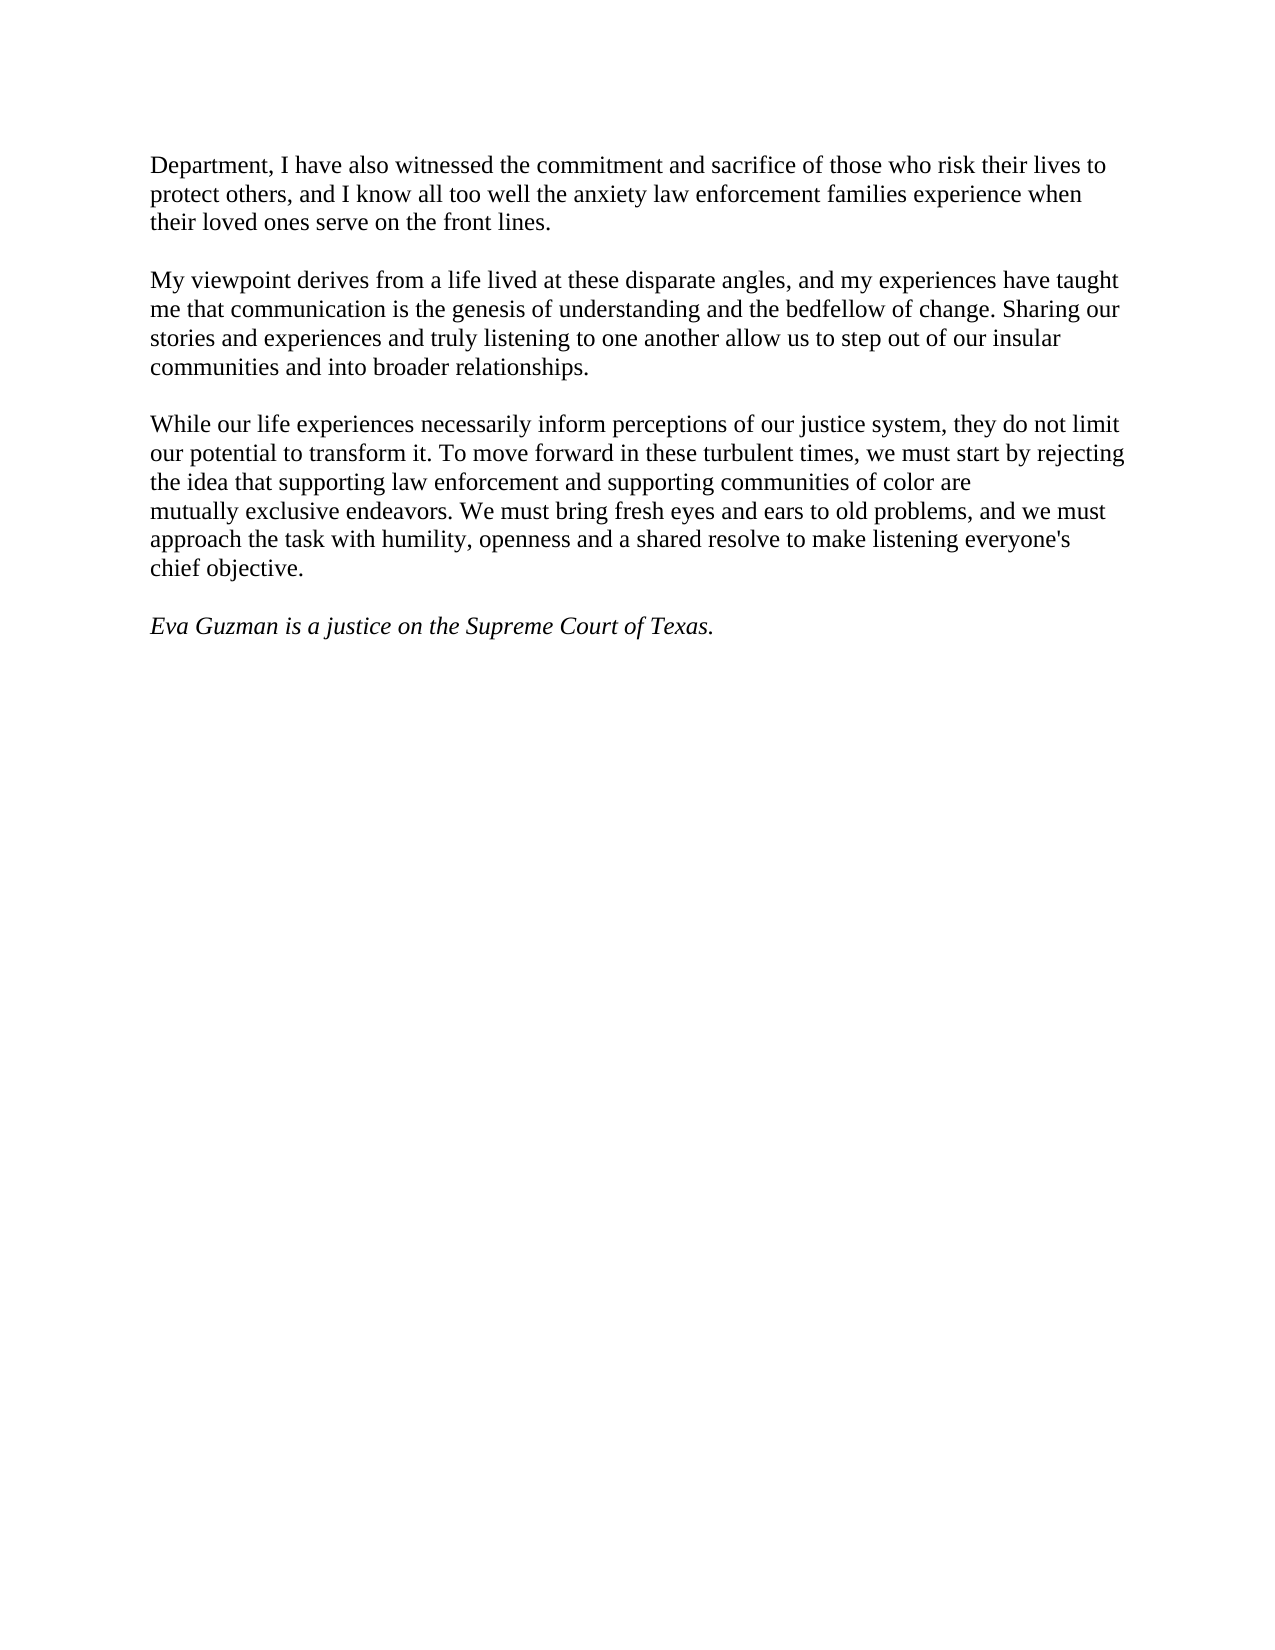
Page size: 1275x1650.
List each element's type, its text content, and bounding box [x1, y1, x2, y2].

text While our life experiences necessarily inform perceptions of our justice system, they do not limit our potential to transform it. To move forward in these turbulent times, we must start by rejecting the idea that supporting law enforcement and supporting communities of color are mutually exclusive endeavors. We must bring fresh eyes and ears to old problems, and we must approach the task with humility, openness and a shared resolve to make listening everyone's chief objective. [150, 409, 1125, 582]
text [150, 150, 1125, 236]
text My viewpoint derives from a life lived at these disparate angles, and my experiences have taught me that communication is the genesis of understanding and the bedfellow of change. Sharing our stories and experiences and truly listening to one another allow us to step out of our insular communities and into broader relationships. [150, 265, 1125, 380]
text Eva Guzman is a justice on the Supreme Court of Texas. [150, 611, 1125, 640]
